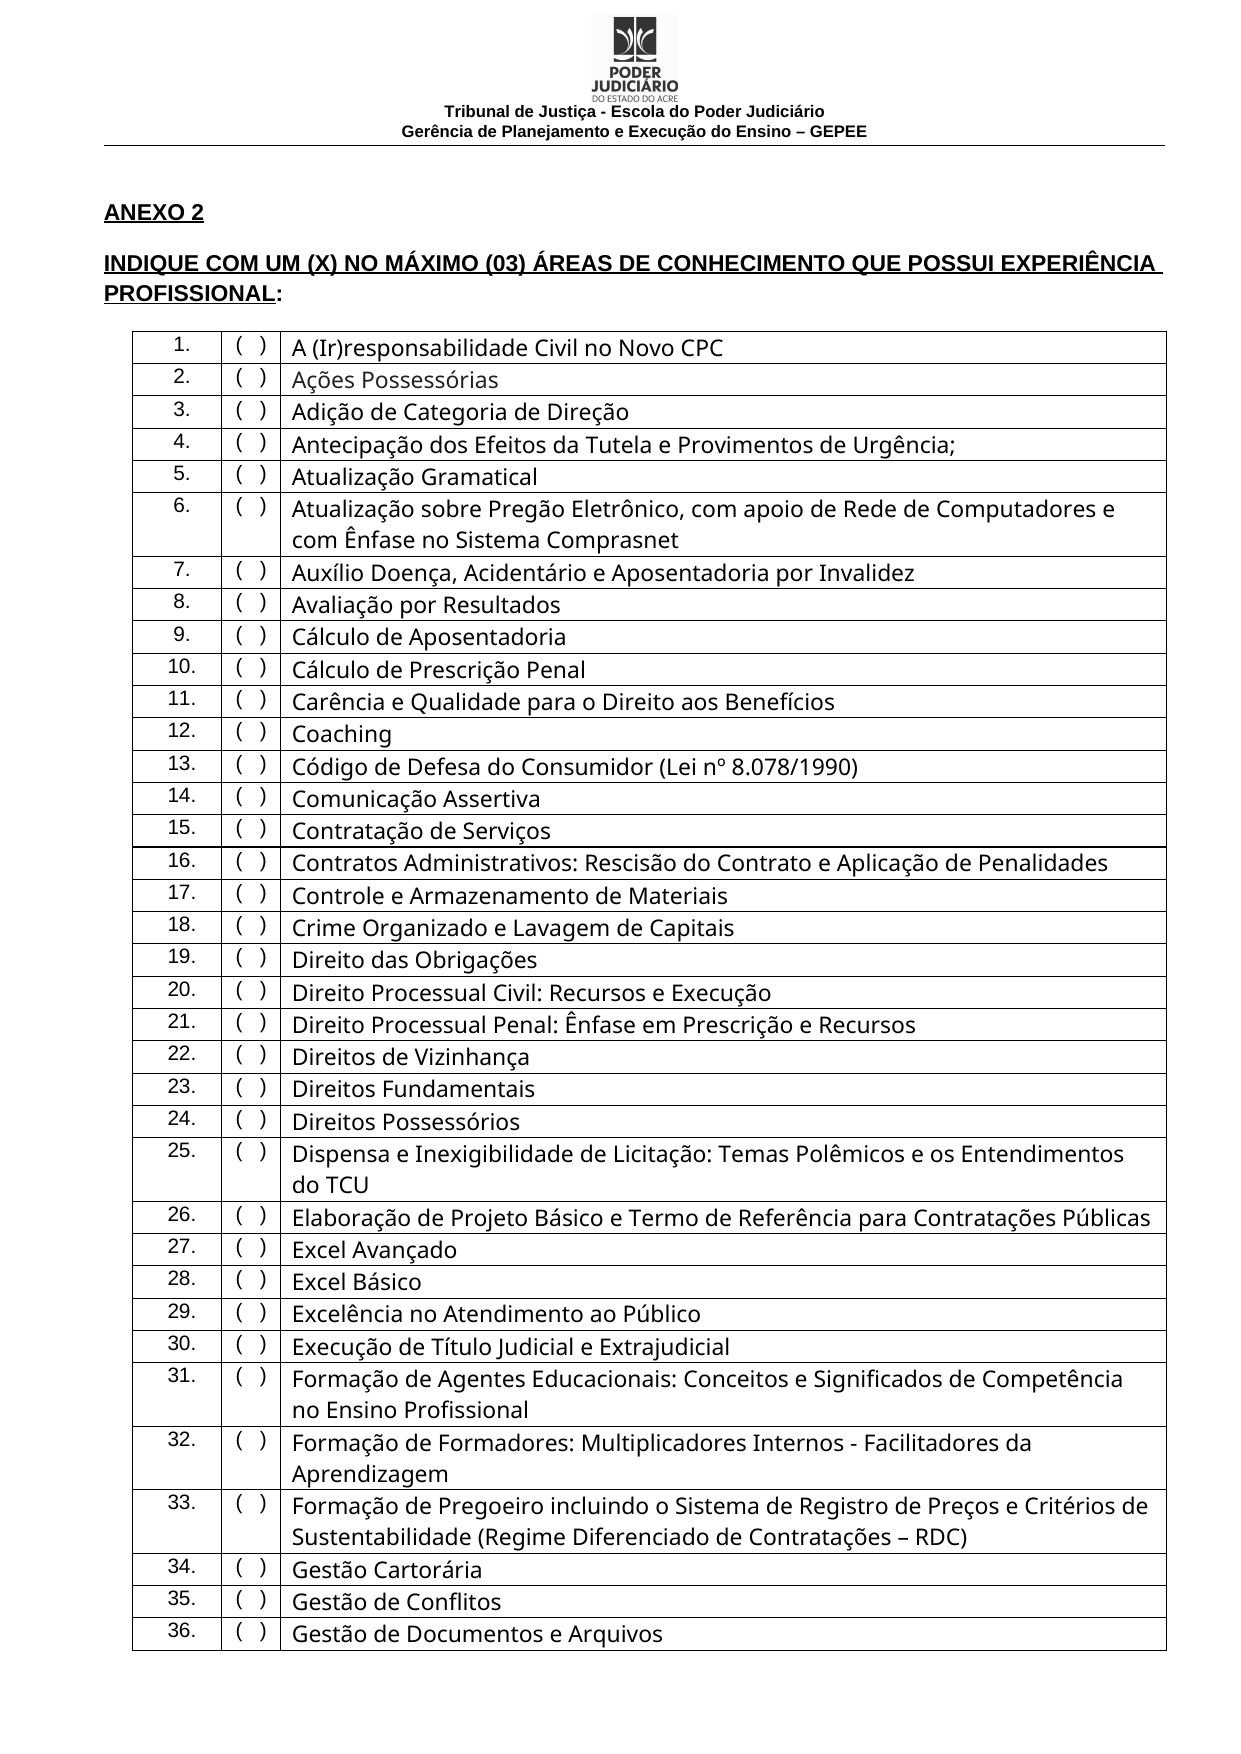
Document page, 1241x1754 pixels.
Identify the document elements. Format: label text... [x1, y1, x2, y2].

table_cell Direito Processual Penal: Ênfase em Prescrição e Recursos [281, 1009, 1166, 1040]
table_cell Contratação de Serviços [281, 815, 1166, 846]
table_cell [133, 589, 221, 620]
table_cell [133, 1138, 221, 1201]
table_cell ( ) [222, 1041, 280, 1072]
table_cell [133, 1009, 221, 1040]
table_cell [133, 783, 221, 814]
table_header A (Ir)responsabilidade Civil no Novo CPC [281, 332, 1166, 363]
text INDIQUE COM UM (X) NO MÁXIMO (03) ÁREAS DE CONHECIMENTO QUE POSSUI EXPERIÊNCIA PROFISSIONAL: [103, 249, 1165, 306]
table_cell [133, 1202, 221, 1233]
table_cell ( ) [222, 589, 280, 620]
table_cell ( ) [222, 557, 280, 588]
table_cell [133, 815, 221, 846]
table_cell ( ) [222, 1266, 280, 1297]
table_cell Coaching [281, 718, 1166, 749]
table_cell ( ) [222, 815, 280, 846]
table_cell [133, 977, 221, 1008]
table_cell ( ) [222, 1427, 280, 1489]
text ANEXO 2 [103, 198, 1165, 225]
table_cell [133, 1331, 221, 1362]
table_cell Formação de Agentes Educacionais: Conceitos e Significados de Competência no Ensino Profissional [281, 1363, 1166, 1426]
table_cell Comunicação Assertiva [281, 783, 1166, 814]
table_cell [133, 461, 221, 492]
table_cell [133, 848, 221, 879]
table_cell Direitos Possessórios [281, 1106, 1166, 1137]
table_cell Antecipação dos Efeitos da Tutela e Provimentos de Urgência; [281, 429, 1166, 460]
table_cell ( ) [222, 493, 280, 556]
table_cell ( ) [222, 944, 280, 976]
table_cell Excel Avançado [281, 1234, 1166, 1265]
table_header [133, 332, 221, 363]
table_cell Cálculo de Aposentadoria [281, 621, 1166, 653]
table_cell Atualização sobre Pregão Eletrônico, com apoio de Rede de Computadores e com Ênfase no Sistema Comprasnet [281, 493, 1166, 556]
table_cell ( ) [222, 686, 280, 717]
table_cell Adição de Categoria de Direção [281, 396, 1166, 428]
table_cell ( ) [222, 1586, 280, 1617]
table_cell ( ) [222, 364, 280, 395]
table_cell Direitos de Vizinhança [281, 1041, 1166, 1072]
table_cell [133, 654, 221, 685]
table_cell [133, 1299, 221, 1330]
table_cell ( ) [222, 429, 280, 460]
table_cell ( ) [222, 1299, 280, 1330]
table_cell Crime Organizado e Lavagem de Capitais [281, 912, 1166, 943]
table_cell ( ) [222, 848, 280, 879]
table_cell [133, 429, 221, 460]
table_cell ( ) [222, 654, 280, 685]
table_cell [133, 1234, 221, 1265]
table_cell Direito das Obrigações [281, 944, 1166, 976]
table_cell ( ) [222, 461, 280, 492]
table_cell [133, 1074, 221, 1105]
table_cell ( ) [222, 1554, 280, 1585]
table_cell [133, 557, 221, 588]
table_cell ( ) [222, 1138, 280, 1201]
table_cell Formação de Pregoeiro incluindo o Sistema de Registro de Preços e Critérios de Sustentabilidade (Regime Diferenciado de Contratações – RDC) [281, 1490, 1166, 1553]
table_cell Formação de Formadores: Multiplicadores Internos - Facilitadores da Aprendizagem [281, 1427, 1166, 1489]
table_cell Atualização Gramatical [281, 461, 1166, 492]
table_cell Gestão de Conflitos [281, 1586, 1166, 1617]
table_cell Cálculo de Prescrição Penal [281, 654, 1166, 685]
table_cell [133, 1427, 221, 1489]
table_cell Direito Processual Civil: Recursos e Execução [281, 977, 1166, 1008]
table_cell [133, 1586, 221, 1617]
table_cell ( ) [222, 912, 280, 943]
table_cell [133, 1554, 221, 1585]
table_cell [133, 718, 221, 749]
table_cell ( ) [222, 1490, 280, 1553]
table_cell ( ) [222, 1106, 280, 1137]
table_cell Elaboração de Projeto Básico e Termo de Referência para Contratações Públicas [281, 1202, 1166, 1233]
table_cell Excelência no Atendimento ao Público [281, 1299, 1166, 1330]
table_cell [133, 1041, 221, 1072]
table_cell ( ) [222, 396, 280, 428]
table_cell ( ) [222, 880, 280, 911]
table_cell Código de Defesa do Consumidor (Lei nº 8.078/1990) [281, 751, 1166, 782]
table_cell ( ) [222, 1331, 280, 1362]
table_cell Avaliação por Resultados [281, 589, 1166, 620]
table_cell [133, 880, 221, 911]
table_cell ( ) [222, 751, 280, 782]
table_cell ( ) [222, 1074, 280, 1105]
table_cell Gestão de Documentos e Arquivos [281, 1618, 1166, 1649]
table_cell [133, 1363, 221, 1426]
table_cell ( ) [222, 783, 280, 814]
table_cell [133, 364, 221, 395]
table_cell Execução de Título Judicial e Extrajudicial [281, 1331, 1166, 1362]
table_cell Ações Possessórias [281, 364, 1166, 395]
table_cell ( ) [222, 1009, 280, 1040]
table_cell Gestão Cartorária [281, 1554, 1166, 1585]
table_cell Contratos Administrativos: Rescisão do Contrato e Aplicação de Penalidades [281, 848, 1166, 879]
table_cell [133, 1490, 221, 1553]
table_cell ( ) [222, 621, 280, 653]
table_cell [133, 944, 221, 976]
table_cell [133, 751, 221, 782]
table_cell [133, 1266, 221, 1297]
table_cell [133, 912, 221, 943]
table_cell Carência e Qualidade para o Direito aos Benefícios [281, 686, 1166, 717]
table_cell Dispensa e Inexigibilidade de Licitação: Temas Polêmicos e os Entendimentos do TCU [281, 1138, 1166, 1201]
table_cell ( ) [222, 718, 280, 749]
table_cell Direitos Fundamentais [281, 1074, 1166, 1105]
table_cell ( ) [222, 1618, 280, 1649]
table_cell ( ) [222, 977, 280, 1008]
table_cell Controle e Armazenamento de Materiais [281, 880, 1166, 911]
table_cell [133, 396, 221, 428]
table_cell Auxílio Doença, Acidentário e Aposentadoria por Invalidez [281, 557, 1166, 588]
table_cell ( ) [222, 1234, 280, 1265]
table_cell ( ) [222, 1363, 280, 1426]
table_cell [133, 686, 221, 717]
table_cell [133, 1618, 221, 1649]
table_cell [133, 493, 221, 556]
table_cell Excel Básico [281, 1266, 1166, 1297]
table_header ( ) [222, 332, 280, 363]
table_cell [133, 621, 221, 653]
table_cell ( ) [222, 1202, 280, 1233]
table_cell [133, 1106, 221, 1137]
